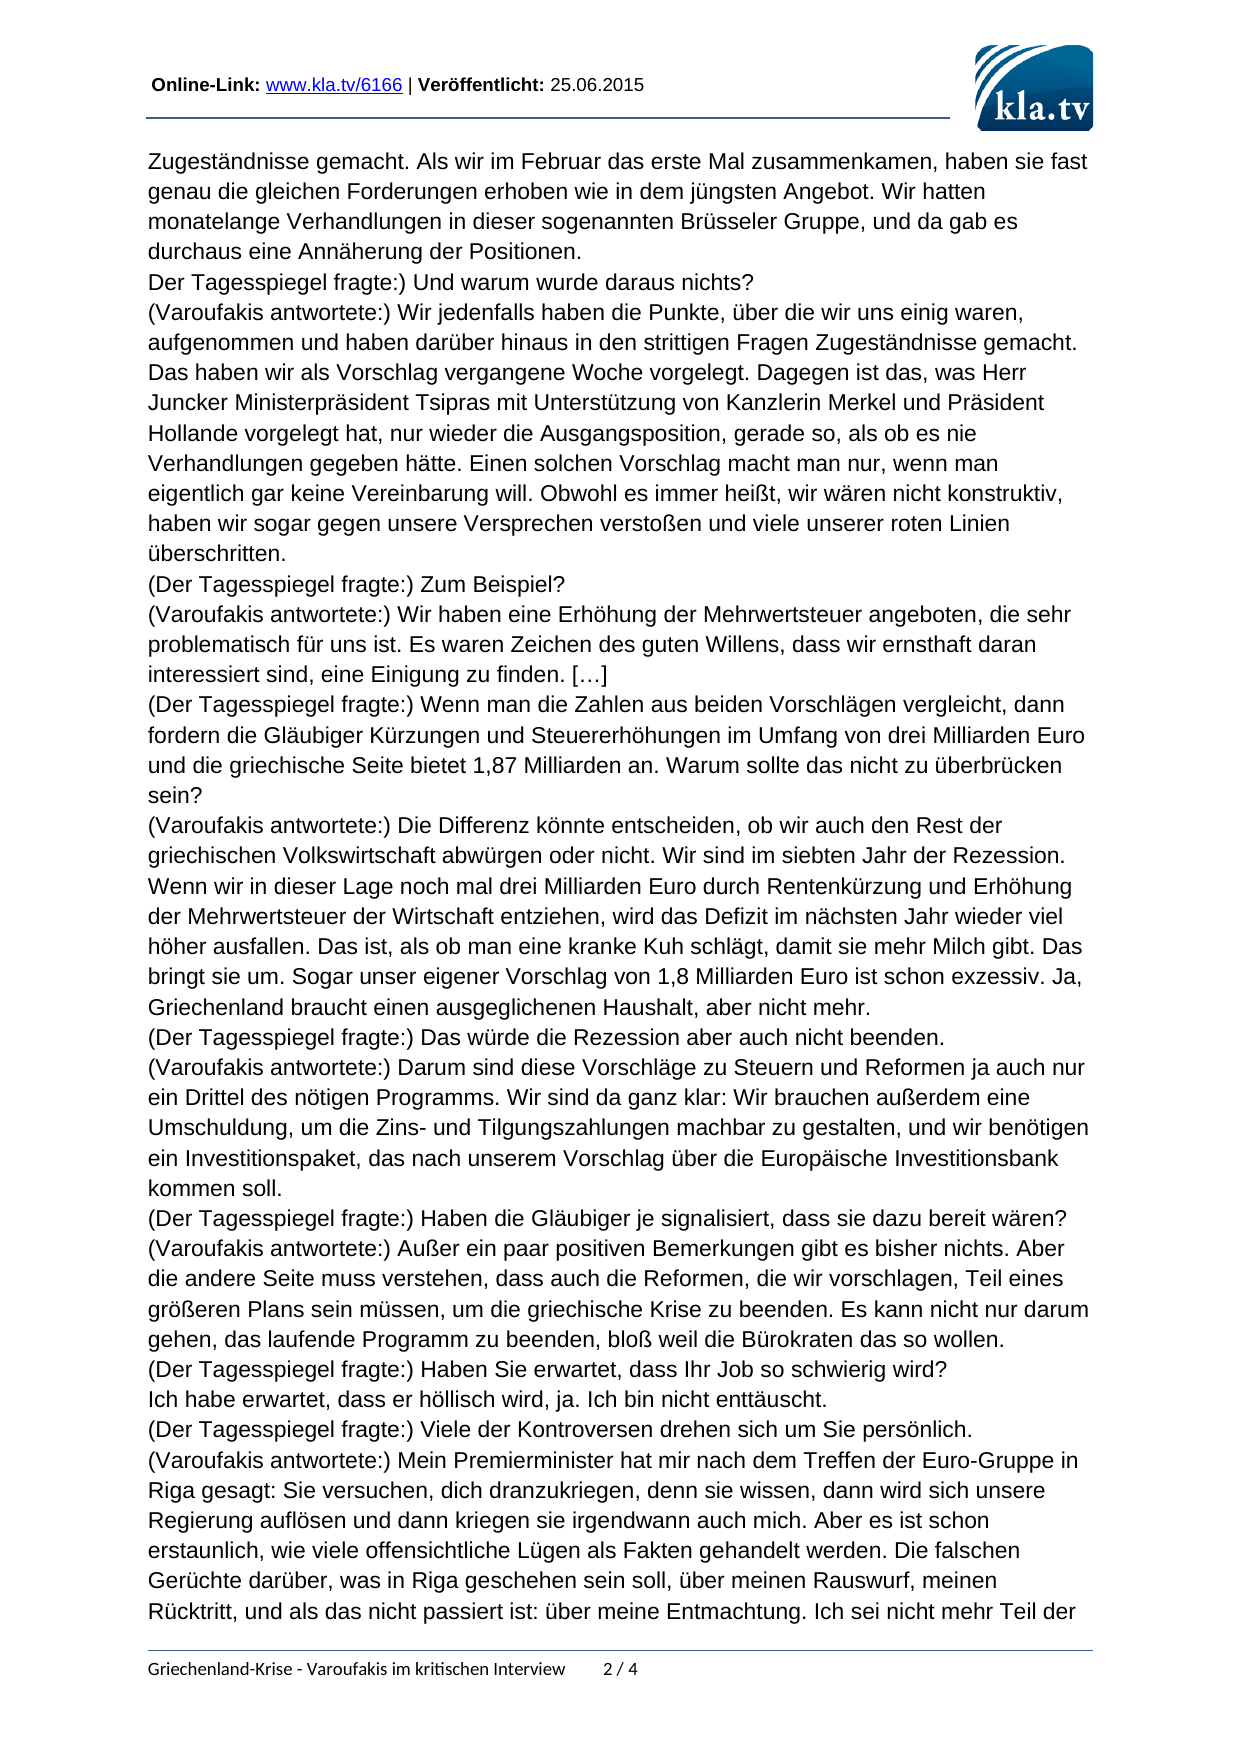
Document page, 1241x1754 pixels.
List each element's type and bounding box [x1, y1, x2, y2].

text [148, 148, 1093, 1624]
